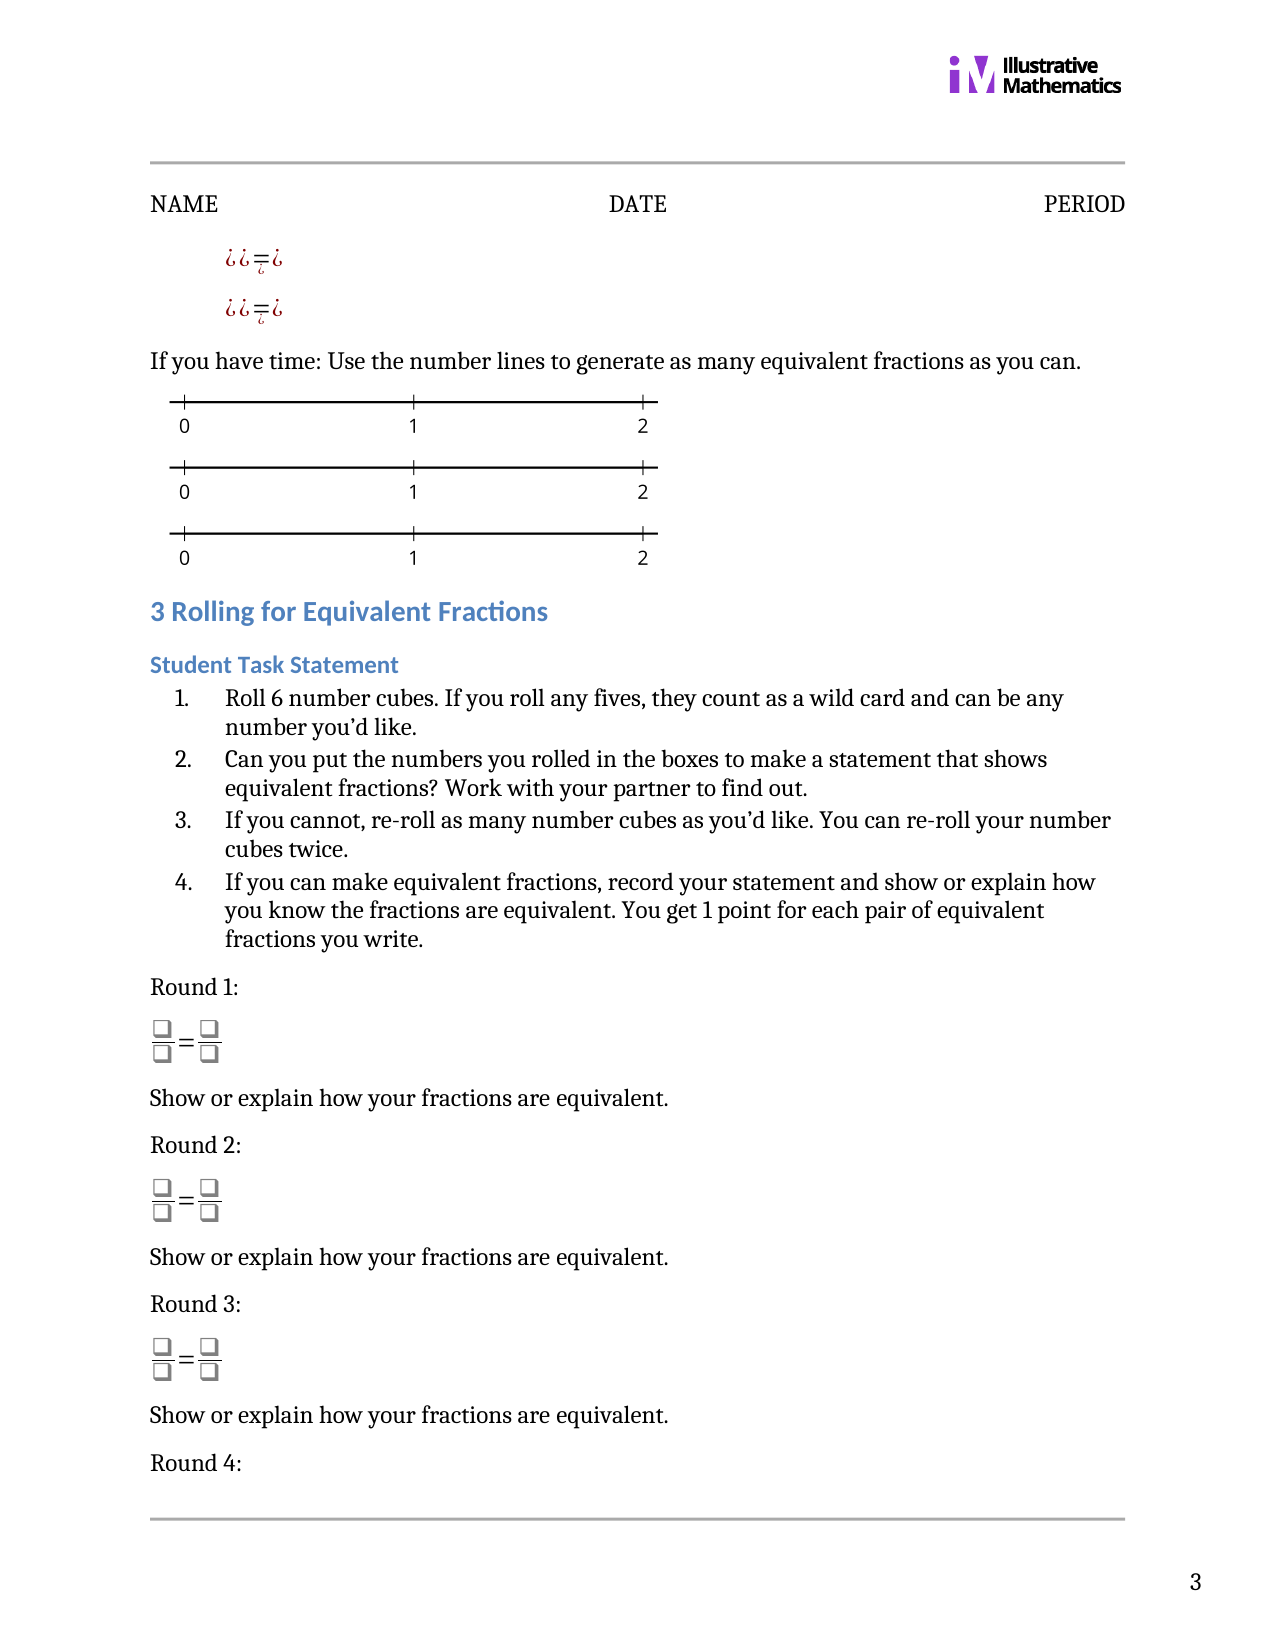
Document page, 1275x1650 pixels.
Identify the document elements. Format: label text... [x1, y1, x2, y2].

picture [949, 55, 1121, 93]
list Roll 6 number cubes. If you roll any fives, they count as a wild card and can be any number you’d like. [175, 684, 1125, 741]
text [150, 1243, 1125, 1271]
picture [168, 459, 659, 507]
text Round 2: [150, 1131, 1125, 1160]
text Round 3: [150, 1290, 1125, 1319]
subtitle Student Task Statement [150, 649, 1125, 680]
subtitle 3 Rolling for Equivalent Fractions [150, 593, 1125, 629]
list If you cannot, re-roll as many number cubes as you’d like. You can re-roll your number cubes twice. [175, 806, 1125, 864]
picture [168, 525, 659, 573]
list Can you put the numbers you rolled in the boxes to make a statement that shows equivalent fractions? Work with your partner to find out. [175, 745, 1125, 803]
text If you have time: Use the number lines to generate as many equivalent fractions as you can. [150, 347, 1125, 375]
text Round 1: [150, 973, 1125, 1001]
list If you can make equivalent fractions, record your statement and show or explain how you know the fractions are equivalent. You get 1 point for each pair of equivalent fractions you write. [175, 868, 1125, 954]
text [150, 1401, 1125, 1430]
text Show or explain how your fractions are equivalent. [150, 1084, 1125, 1113]
picture [168, 394, 659, 441]
text Round 4: [150, 1449, 1125, 1478]
